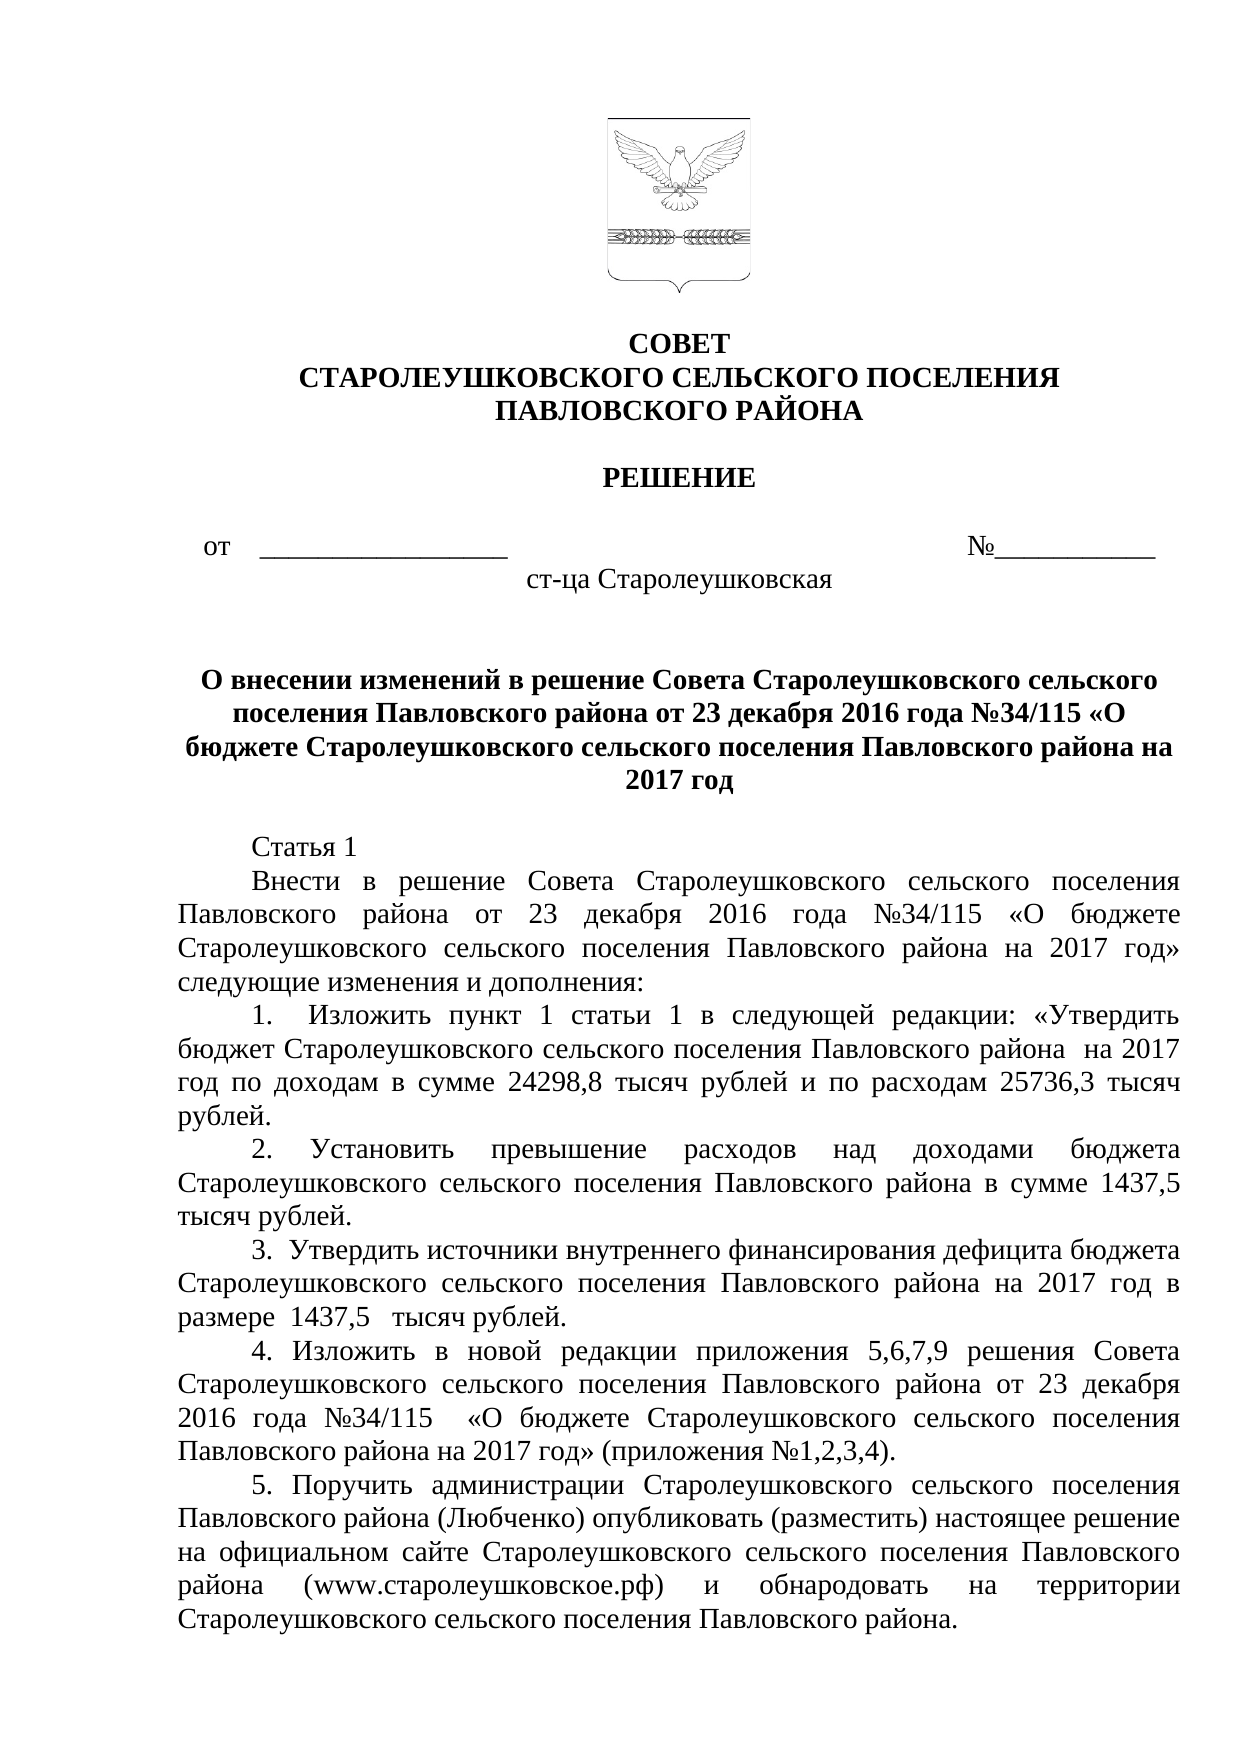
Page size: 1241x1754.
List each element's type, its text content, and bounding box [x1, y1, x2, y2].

text 1. Изложить пункт 1 статьи 1 в следующей редакции: «Утвердить бюджет Старолеушковского сельского поселения Павловского района на 2017 год по доходам в сумме 24298,8 тысяч рублей и по расходам 25736,3 тысяч рублей. [177, 997, 1181, 1131]
text от _________________ №___________ [177, 528, 1181, 561]
text 5. Поручить администрации Старолеушковского сельского поселения Павловского района (Любченко) опубликовать (разместить) настоящее решение на официальном сайте Старолеушковского сельского поселения Павловского района (www.старолеушковское.рф) и обнародовать на территории Старолеушковского сельского поселения Павловского района. [177, 1467, 1181, 1634]
text 4. Изложить в новой редакции приложения 5,6,7,9 решения Совета Старолеушковского сельского поселения Павловского района от 23 декабря 2016 года №34/115 «О бюджете Старолеушковского сельского поселения Павловского района на 2017 год» (приложения №1,2,3,4). [177, 1333, 1181, 1467]
text ПАВЛОВСКОГО РАЙОНА [177, 393, 1181, 427]
text Статья 1 [177, 829, 1181, 863]
text О внесении изменений в решение Совета Старолеушковского сельского поселения Павловского района от 23 декабря 2016 года №34/115 «О бюджете Старолеушковского сельского поселения Павловского района на 2017 год [177, 662, 1181, 796]
text СТАРОЛЕУШКОВСКОГО СЕЛЬСКОГО ПОСЕЛЕНИЯ [177, 360, 1181, 393]
text Внести в решение Совета Старолеушковского сельского поселения Павловского района от 23 декабря 2016 года №34/115 «О бюджете Старолеушковского сельского поселения Павловского района на 2017 год» следующие изменения и дополнения: [177, 863, 1181, 997]
text 3. Утвердить источники внутреннего финансирования дефицита бюджета Старолеушковского сельского поселения Павловского района на 2017 год в размере 1437,5 тысяч рублей. [177, 1232, 1181, 1333]
text ст-ца Старолеушковская [177, 561, 1181, 595]
text РЕШЕНИЕ [177, 461, 1181, 494]
text СОВЕТ [177, 326, 1181, 360]
text 2. Установить превышение расходов над доходами бюджета Старолеушковского сельского поселения Павловского района в сумме 1437,5 тысяч рублей. [177, 1131, 1181, 1232]
picture [607, 118, 750, 293]
